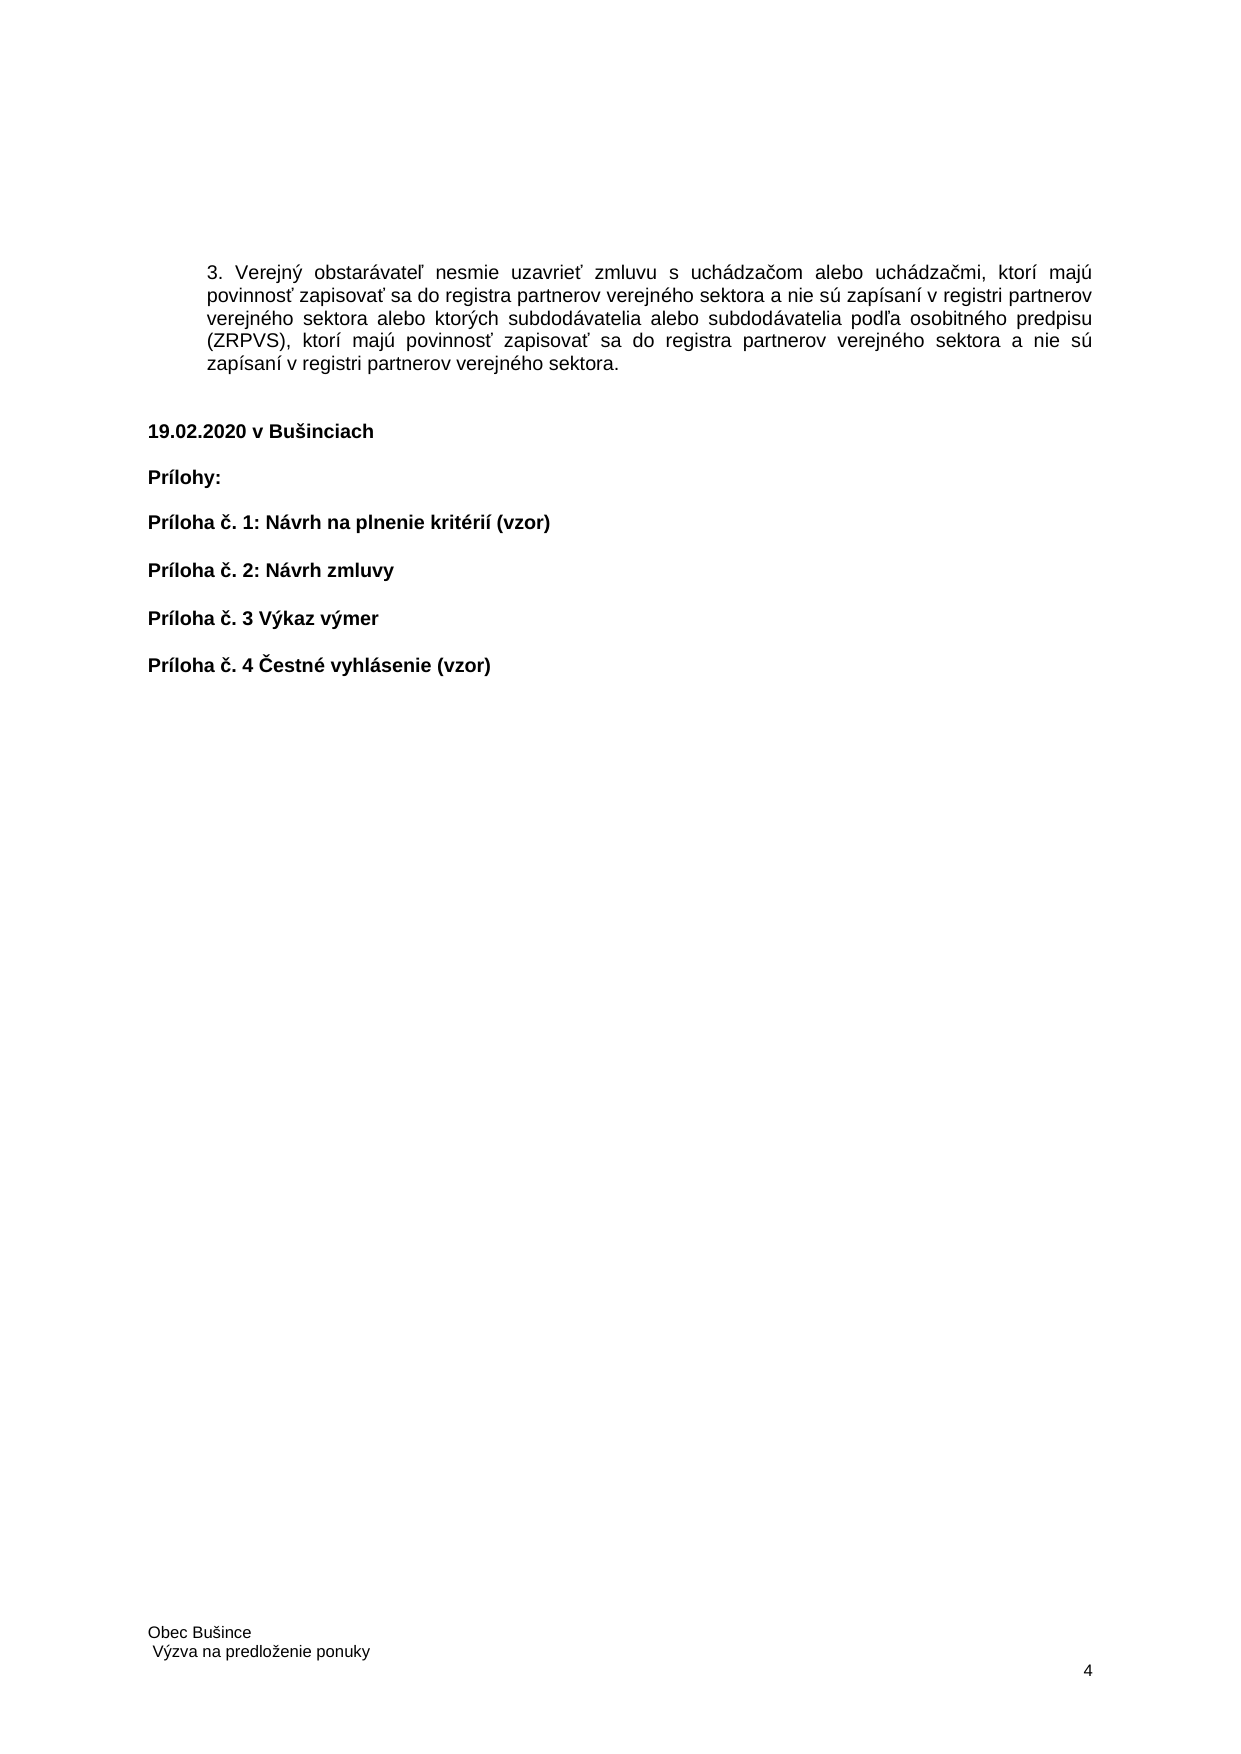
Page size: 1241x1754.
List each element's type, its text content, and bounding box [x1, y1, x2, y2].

text Prílohy: [148, 466, 1092, 488]
text 3. Verejný obstarávateľ nesmie uzavrieť zmluvu s uchádzačom alebo uchádzačmi, ktorí majú povinnosť zapisovať sa do registra partnerov verejného sektora a nie sú zapísaní v registri partnerov verejného sektora alebo ktorých subdodávatelia alebo subdodávatelia podľa osobitného predpisu (ZRPVS), ktorí majú povinnosť zapisovať sa do registra partnerov verejného sektora a nie sú zapísaní v registri partnerov verejného sektora. [207, 261, 1092, 375]
text 19.02.2020 v Bušinciach [148, 420, 1092, 443]
text Príloha č. 4 Čestné vyhlásenie (vzor) [148, 654, 1092, 677]
text Príloha č. 2: Návrh zmluvy [148, 559, 1092, 581]
text Príloha č. 3 Výkaz výmer [148, 606, 1092, 629]
text Príloha č. 1: Návrh na plnenie kritérií (vzor) [148, 511, 1092, 534]
